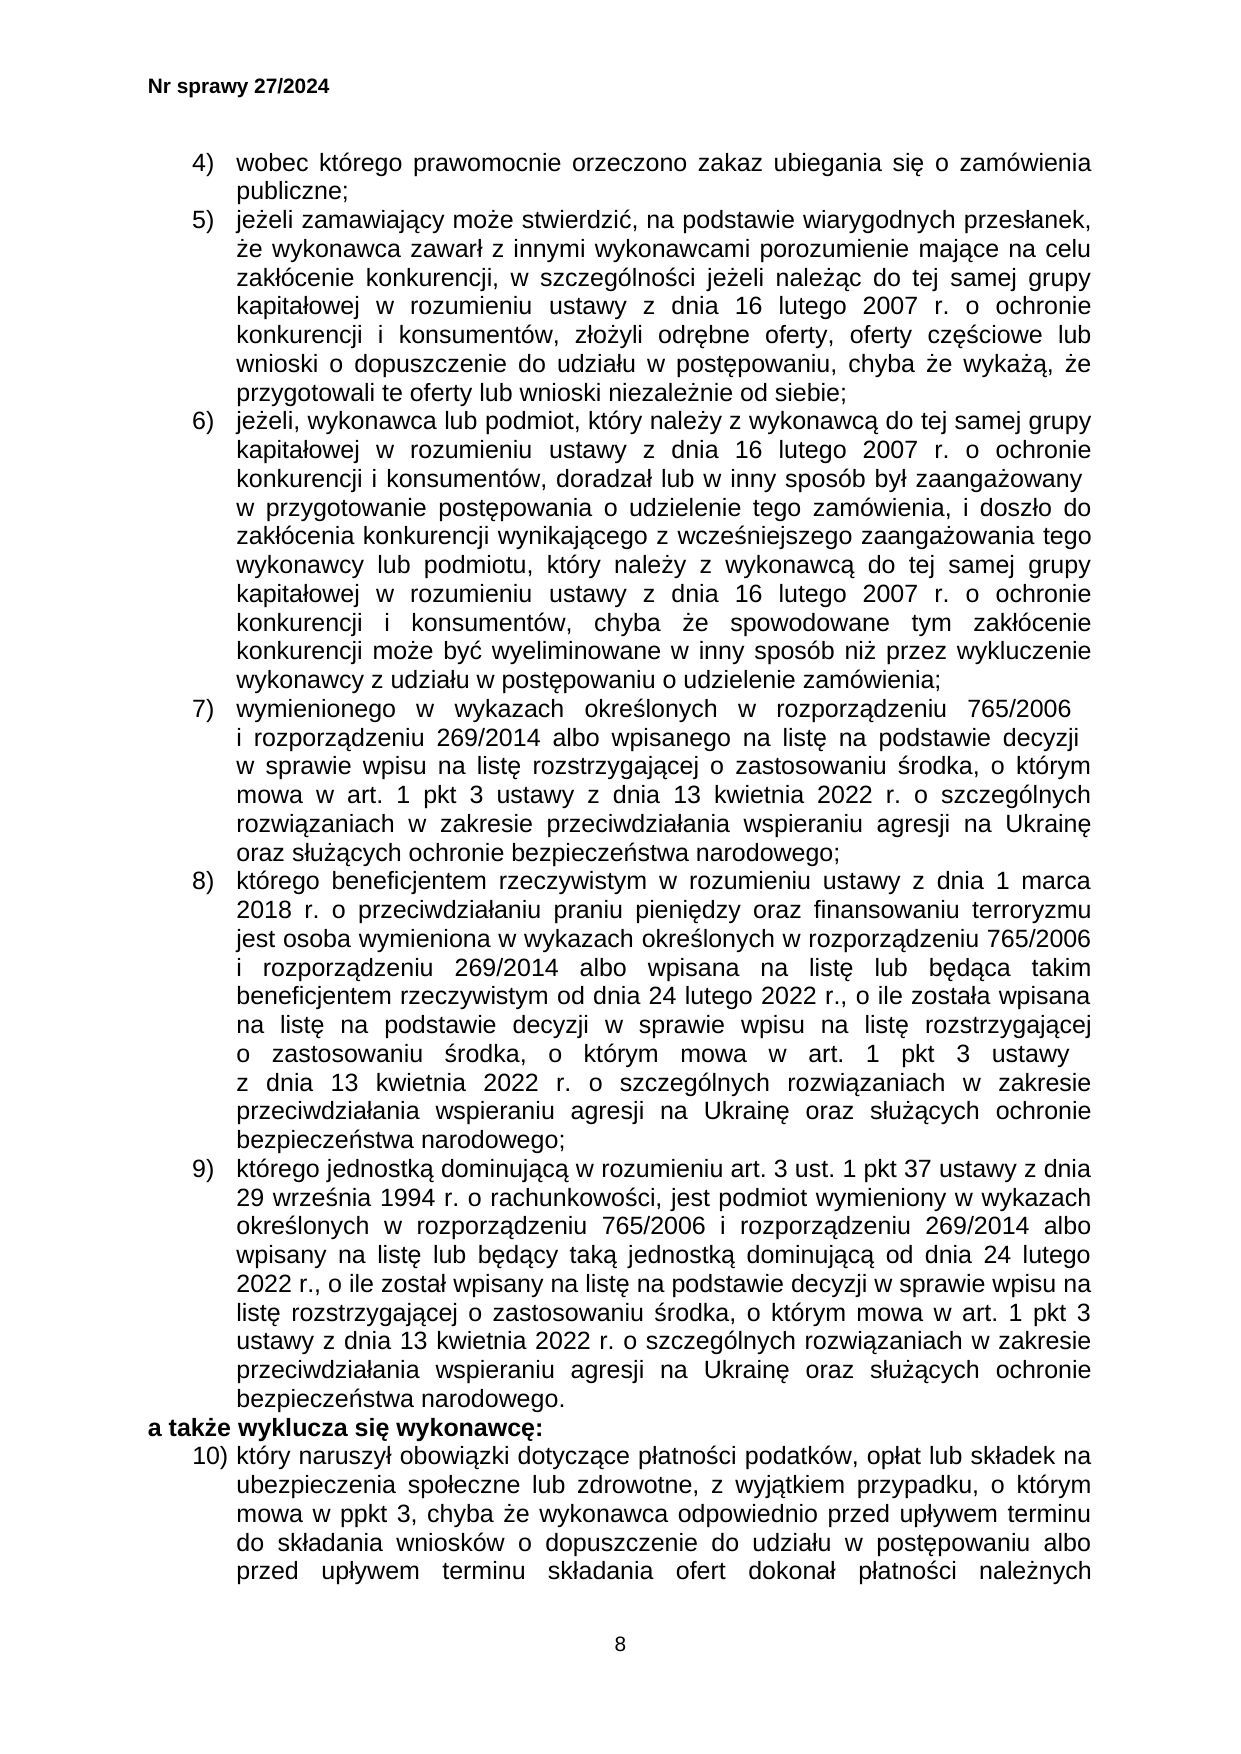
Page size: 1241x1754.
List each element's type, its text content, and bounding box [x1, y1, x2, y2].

list którego beneficjentem rzeczywistym w rozumieniu ustawy z dnia 1 marca 2018 r. o przeciwdziałaniu praniu pieniędzy oraz finansowaniu terroryzmu jest osoba wymieniona w wykazach określonych w rozporządzeniu 765/2006 i rozporządzeniu 269/2014 albo wpisana na listę lub będąca takim beneficjentem rzeczywistym od dnia 24 lutego 2022 r., o ile została wpisana na listę na podstawie decyzji w sprawie wpisu na listę rozstrzygającej o zastosowaniu środka, o którym mowa w art. 1 pkt 3 ustawy z dnia 13 kwietnia 2022 r. o szczególnych rozwiązaniach w zakresie przeciwdziałania wspieraniu agresji na Ukrainę oraz służących ochronie bezpieczeństwa narodowego; [192, 866, 1093, 1154]
list wobec którego prawomocnie orzeczono zakaz ubiegania się o zamówienia publiczne; [192, 148, 1093, 205]
list wymienionego w wykazach określonych w rozporządzeniu 765/2006 i rozporządzeniu 269/2014 albo wpisanego na listę na podstawie decyzji w sprawie wpisu na listę rozstrzygającej o zastosowaniu środka, o którym mowa w art. 1 pkt 3 ustawy z dnia 13 kwietnia 2022 r. o szczególnych rozwiązaniach w zakresie przeciwdziałania wspieraniu agresji na Ukrainę oraz służących ochronie bezpieczeństwa narodowego; [192, 694, 1093, 866]
list jeżeli zamawiający może stwierdzić, na podstawie wiarygodnych przesłanek, że wykonawca zawarł z innymi wykonawcami porozumienie mające na celu zakłócenie konkurencji, w szczególności jeżeli należąc do tej samej grupy kapitałowej w rozumieniu ustawy z dnia 16 lutego 2007 r. o ochronie konkurencji i konsumentów, złożyli odrębne oferty, oferty częściowe lub wnioski o dopuszczenie do udziału w postępowaniu, chyba że wykażą, że przygotowali te oferty lub wnioski niezależnie od siebie; [192, 205, 1093, 406]
text a także wyklucza się wykonawcę: [148, 1413, 1093, 1441]
list jeżeli, wykonawca lub podmiot, który należy z wykonawcą do tej samej grupy kapitałowej w rozumieniu ustawy z dnia 16 lutego 2007 r. o ochronie konkurencji i konsumentów, doradzał lub w inny sposób był zaangażowany w przygotowanie postępowania o udzielenie tego zamówienia, i doszło do zakłócenia konkurencji wynikającego z wcześniejszego zaangażowania tego wykonawcy lub podmiotu, który należy z wykonawcą do tej samej grupy kapitałowej w rozumieniu ustawy z dnia 16 lutego 2007 r. o ochronie konkurencji i konsumentów, chyba że spowodowane tym zakłócenie konkurencji może być wyeliminowane w inny sposób niż przez wykluczenie wykonawcy z udziału w postępowaniu o udzielenie zamówienia; [192, 406, 1093, 694]
list którego jednostką dominującą w rozumieniu art. 3 ust. 1 pkt 37 ustawy z dnia 29 września 1994 r. o rachunkowości, jest podmiot wymieniony w wykazach określonych w rozporządzeniu 765/2006 i rozporządzeniu 269/2014 albo wpisany na listę lub będący taką jednostką dominującą od dnia 24 lutego 2022 r., o ile został wpisany na listę na podstawie decyzji w sprawie wpisu na listę rozstrzygającej o zastosowaniu środka, o którym mowa w art. 1 pkt 3 ustawy z dnia 13 kwietnia 2022 r. o szczególnych rozwiązaniach w zakresie przeciwdziałania wspieraniu agresji na Ukrainę oraz służących ochronie bezpieczeństwa narodowego. [192, 1154, 1093, 1413]
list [192, 1441, 1093, 1585]
